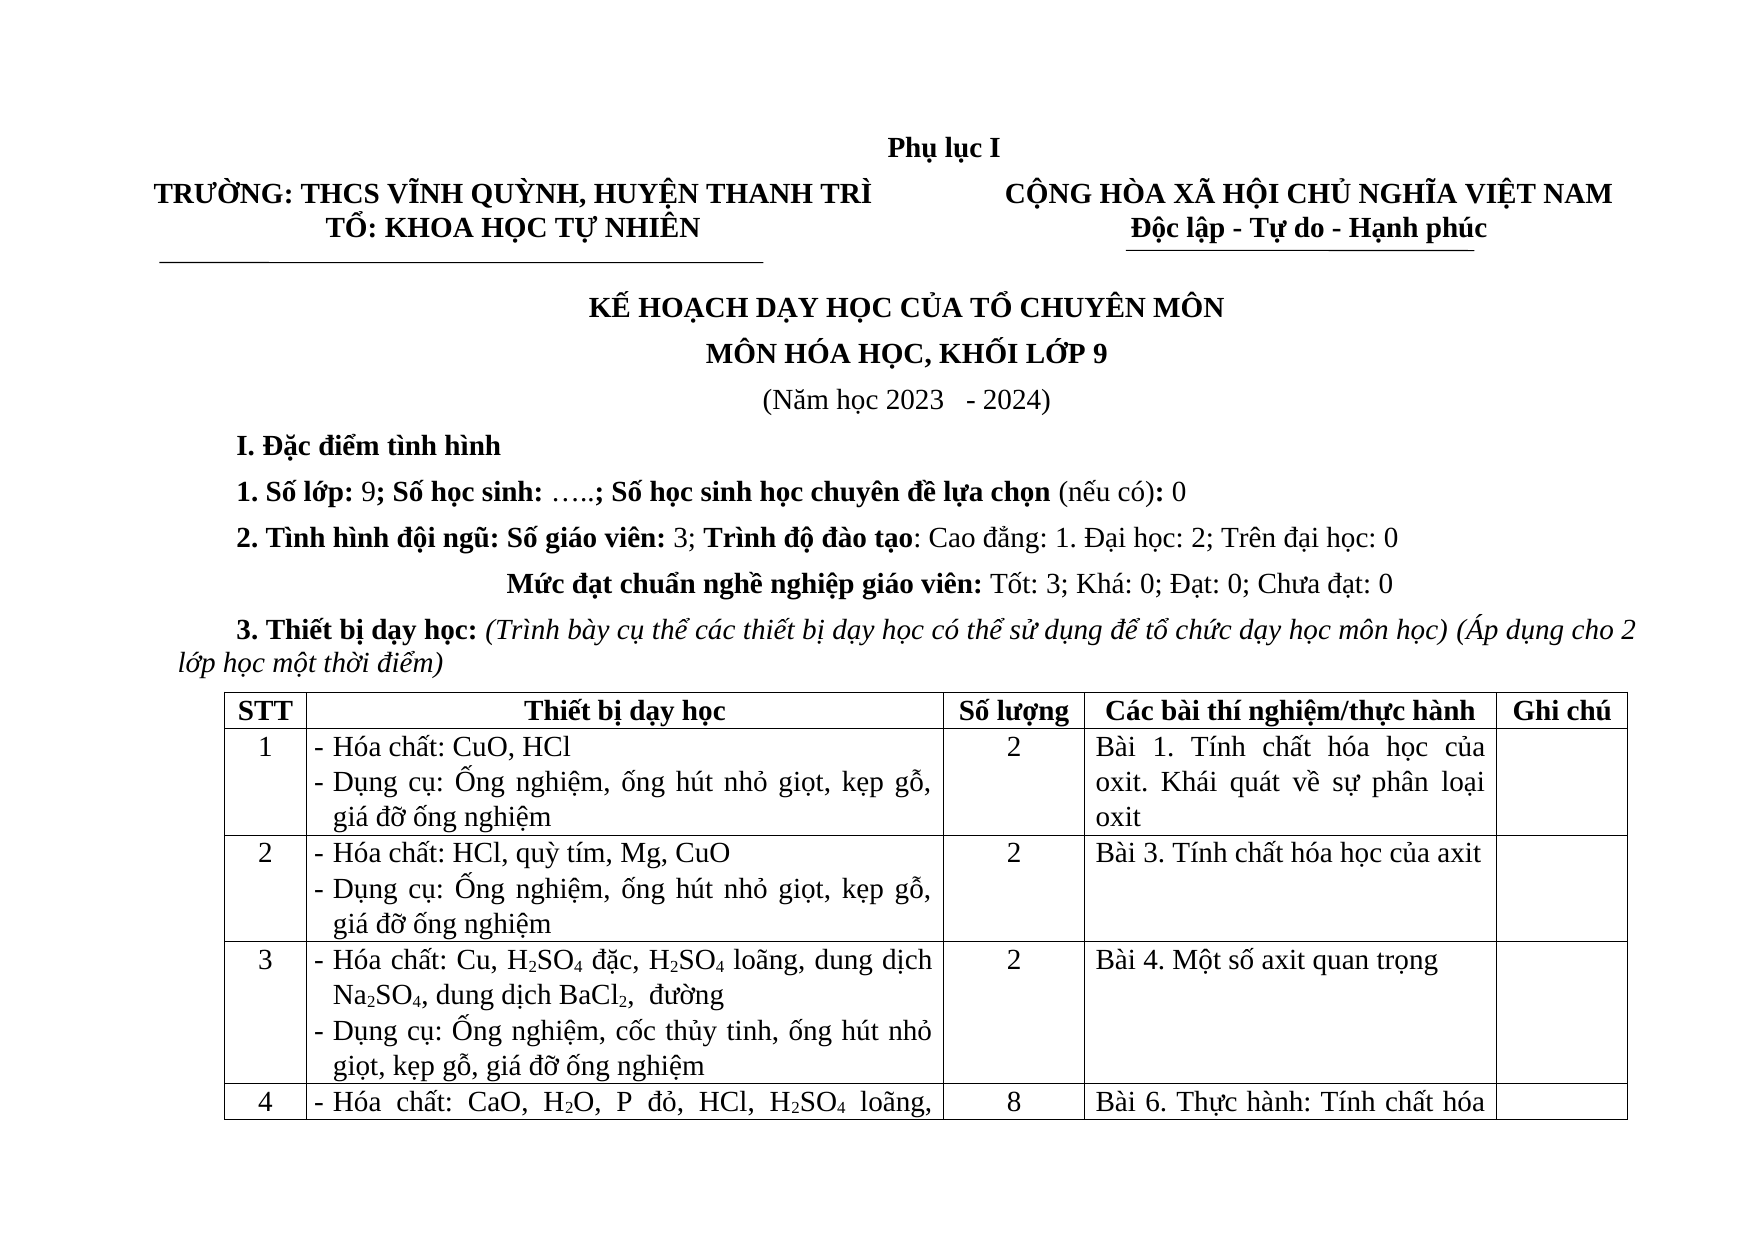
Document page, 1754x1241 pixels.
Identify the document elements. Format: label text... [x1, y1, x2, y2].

table_cell 8 [944, 1084, 1084, 1119]
table_cell 4 [225, 1084, 306, 1119]
table_cell [1497, 836, 1627, 941]
table_cell Hóa chất: CuO, HCl Dụng cụ: Ống nghiệm, ống hút nhỏ giọt, kẹp gỗ, giá đỡ ống nghiệm [307, 729, 943, 834]
text I. Đặc điểm tình hình [177, 428, 1636, 461]
table_cell 2 [944, 942, 1084, 1083]
text 2. Tình hình đội ngũ: Số giáo viên: 3; Trình độ đào tạo: Cao đẳng: 1. Đại học: 2; Trên đại học: 0 [177, 520, 1636, 553]
text (Năm học 2023 - 2024) [177, 382, 1636, 415]
table_header Thiết bị dạy học [307, 693, 943, 728]
table_cell 2 [944, 729, 1084, 834]
table_header CỘNG HÒA XÃ HỘI CHỦ NGHĨA VIỆT NAM Độc lập - Tự do - Hạnh phúc [907, 177, 1711, 277]
text KẾ HOẠCH DẠY HỌC CỦA TỔ CHUYÊN MÔN [177, 290, 1636, 323]
text 3. Thiết bị dạy học: (Trình bày cụ thể các thiết bị dạy học có thể sử dụng để tổ chức dạy học môn học) (Áp dụng cho 2 lớp học một thời điểm) [177, 612, 1636, 679]
table_cell [1497, 942, 1627, 1083]
table_cell [1497, 729, 1627, 834]
text 1. Số lớp: 9; Số học sinh: …..; Số học sinh học chuyên đề lựa chọn (nếu có): 0 [177, 474, 1636, 507]
table_cell [1497, 1084, 1627, 1119]
table_header Các bài thí nghiệm/thực hành [1085, 693, 1496, 728]
table_cell Hóa chất: Cu, H2SO4 đặc, H2SO4 loãng, dung dịch Na2SO4, dung dịch BaCl2, đường Dụng cụ: Ống nghiệm, cốc thủy tinh, ống hút nhỏ giọt, kẹp gỗ, giá đỡ ống nghiệm [307, 942, 943, 1083]
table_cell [307, 1084, 943, 1119]
table_cell Bài 4. Một số axit quan trọng [1085, 942, 1496, 1083]
table_cell 2 [944, 836, 1084, 941]
table_header Số lượng [944, 693, 1084, 728]
table_cell Bài 3. Tính chất hóa học của axit [1085, 836, 1496, 941]
table_header STT [225, 693, 306, 728]
table_cell 2 [225, 836, 306, 941]
text Mức đạt chuẩn nghề nghiệp giáo viên: Tốt: 3; Khá: 0; Đạt: 0; Chưa đạt: 0 [177, 566, 1636, 599]
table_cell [1085, 1084, 1496, 1119]
table_cell Bài 1. Tính chất hóa học của oxit. Khái quát về sự phân loại oxit [1085, 729, 1496, 834]
text MÔN HÓA HỌC, KHỐI LỚP 9 [177, 336, 1636, 369]
table_cell 1 [225, 729, 306, 834]
table_cell Hóa chất: HCl, quỳ tím, Mg, CuO Dụng cụ: Ống nghiệm, ống hút nhỏ giọt, kẹp gỗ, giá đỡ ống nghiệm [307, 836, 943, 941]
table_header Ghi chú [1497, 693, 1627, 728]
text Phụ lục I [177, 131, 1636, 164]
table_cell 3 [225, 942, 306, 1083]
table_header TRƯỜNG: THCS VĨNH QUỲNH, HUYỆN THANH TRÌ TỔ: KHOA HỌC TỰ NHIÊN [119, 177, 907, 277]
